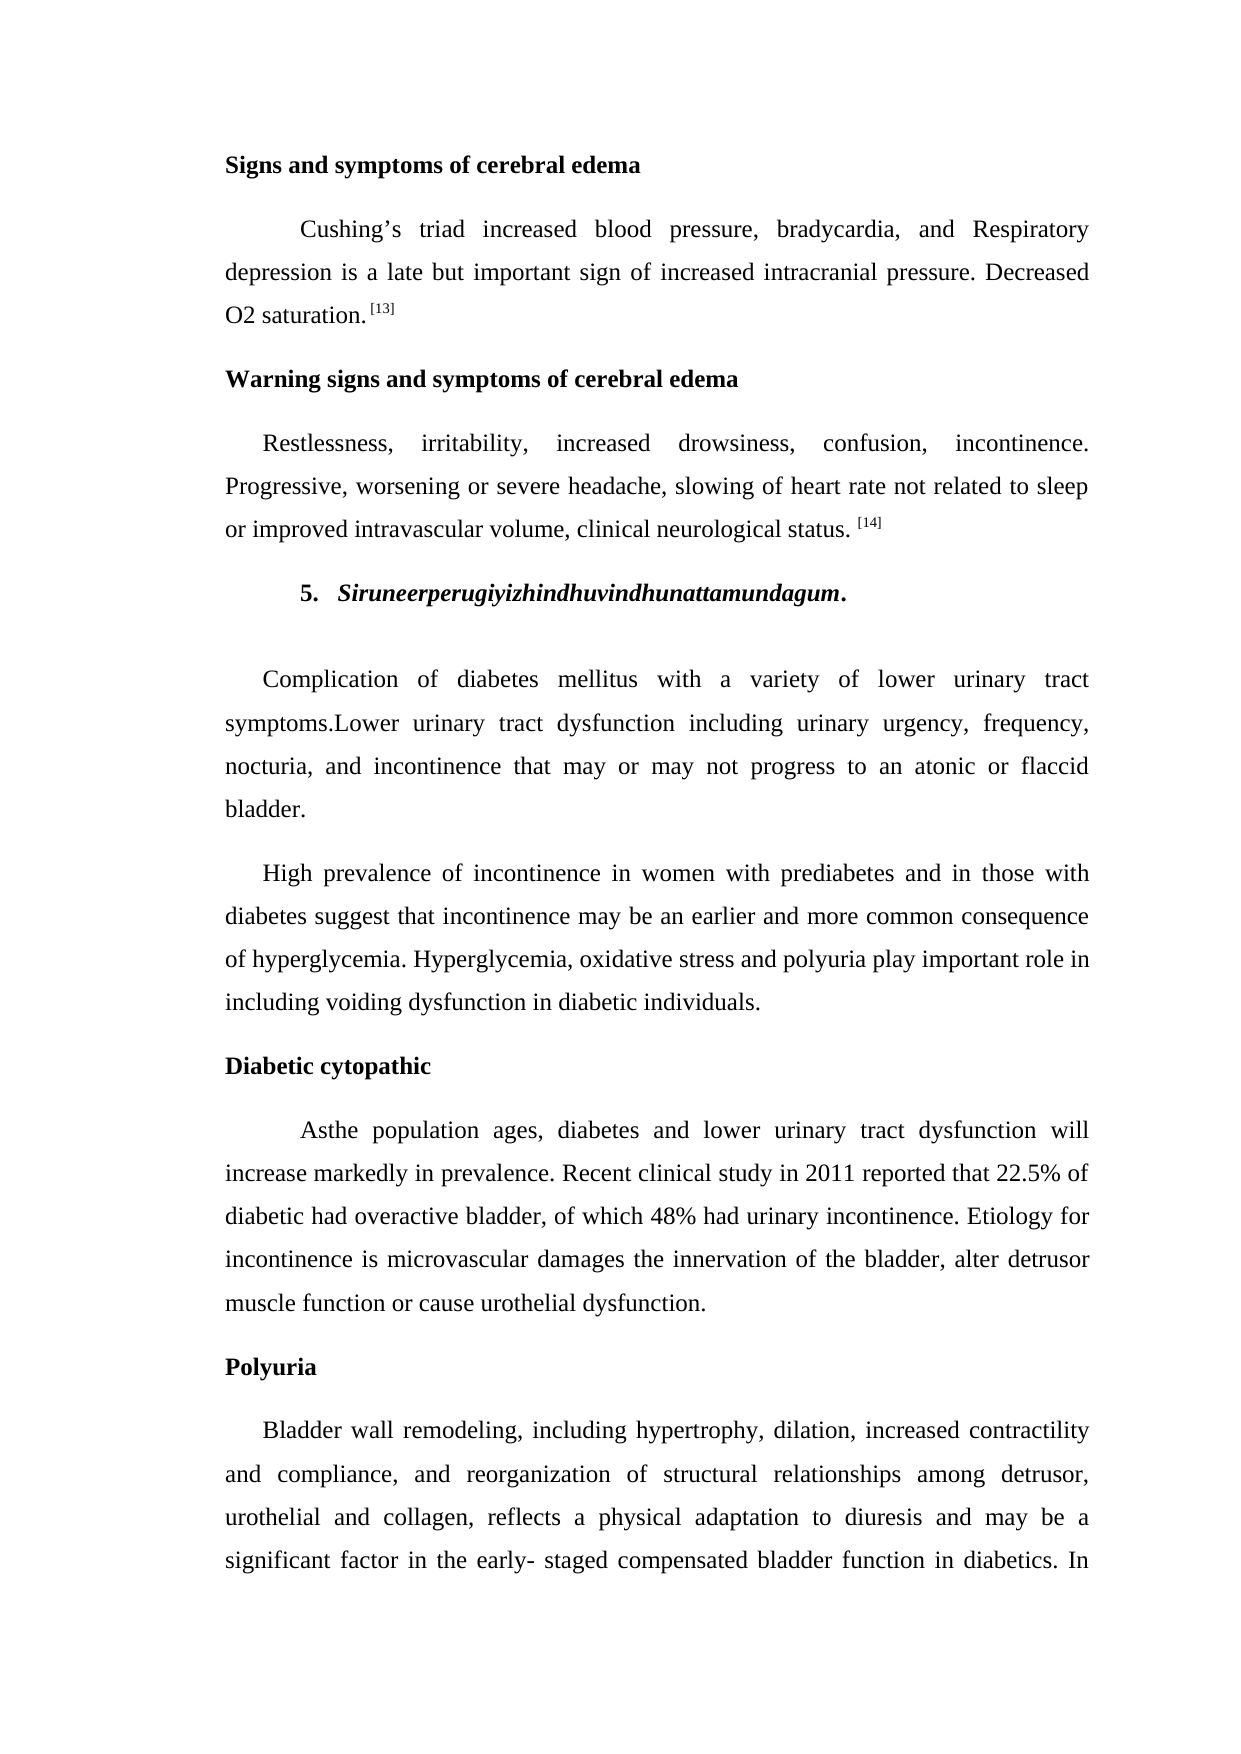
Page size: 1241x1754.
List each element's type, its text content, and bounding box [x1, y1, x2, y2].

text Warning signs and symptoms of cerebral edema [225, 364, 1090, 393]
text Cushing’s triad increased blood pressure, bradycardia, and Respiratory depression is a late but important sign of increased intracranial pressure. Decreased O2 saturation. [13] [225, 214, 1090, 329]
text High prevalence of incontinence in women with prediabetes and in those with diabetes suggest that incontinence may be an earlier and more common consequence of hyperglycemia. Hyperglycemia, oxidative stress and polyuria play important role in including voiding dysfunction in diabetic individuals. [225, 858, 1090, 1016]
text Signs and symptoms of cerebral edema [225, 150, 1090, 179]
list Siruneerperugiyizhindhuvindhunattamundagum. [300, 578, 1090, 607]
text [225, 1416, 1090, 1574]
text Diabetic cytopathic [225, 1051, 1090, 1080]
text Complication of diabetes mellitus with a variety of lower urinary tract symptoms.Lower urinary tract dysfunction including urinary urgency, frequency, nocturia, and incontinence that may or may not progress to an atonic or flaccid bladder. [225, 664, 1090, 823]
text Polyuria [225, 1352, 1090, 1380]
text Asthe population ages, diabetes and lower urinary tract dysfunction will increase markedly in prevalence. Recent clinical study in 2011 reported that 22.5% of diabetic had overactive bladder, of which 48% had urinary incontinence. Etiology for incontinence is microvascular damages the innervation of the bladder, alter detrusor muscle function or cause urothelial dysfunction. [225, 1115, 1090, 1316]
text Restlessness, irritability, increased drowsiness, confusion, incontinence. Progressive, worsening or severe headache, slowing of heart rate not related to sleep or improved intravascular volume, clinical neurological status. [14] [225, 428, 1090, 543]
